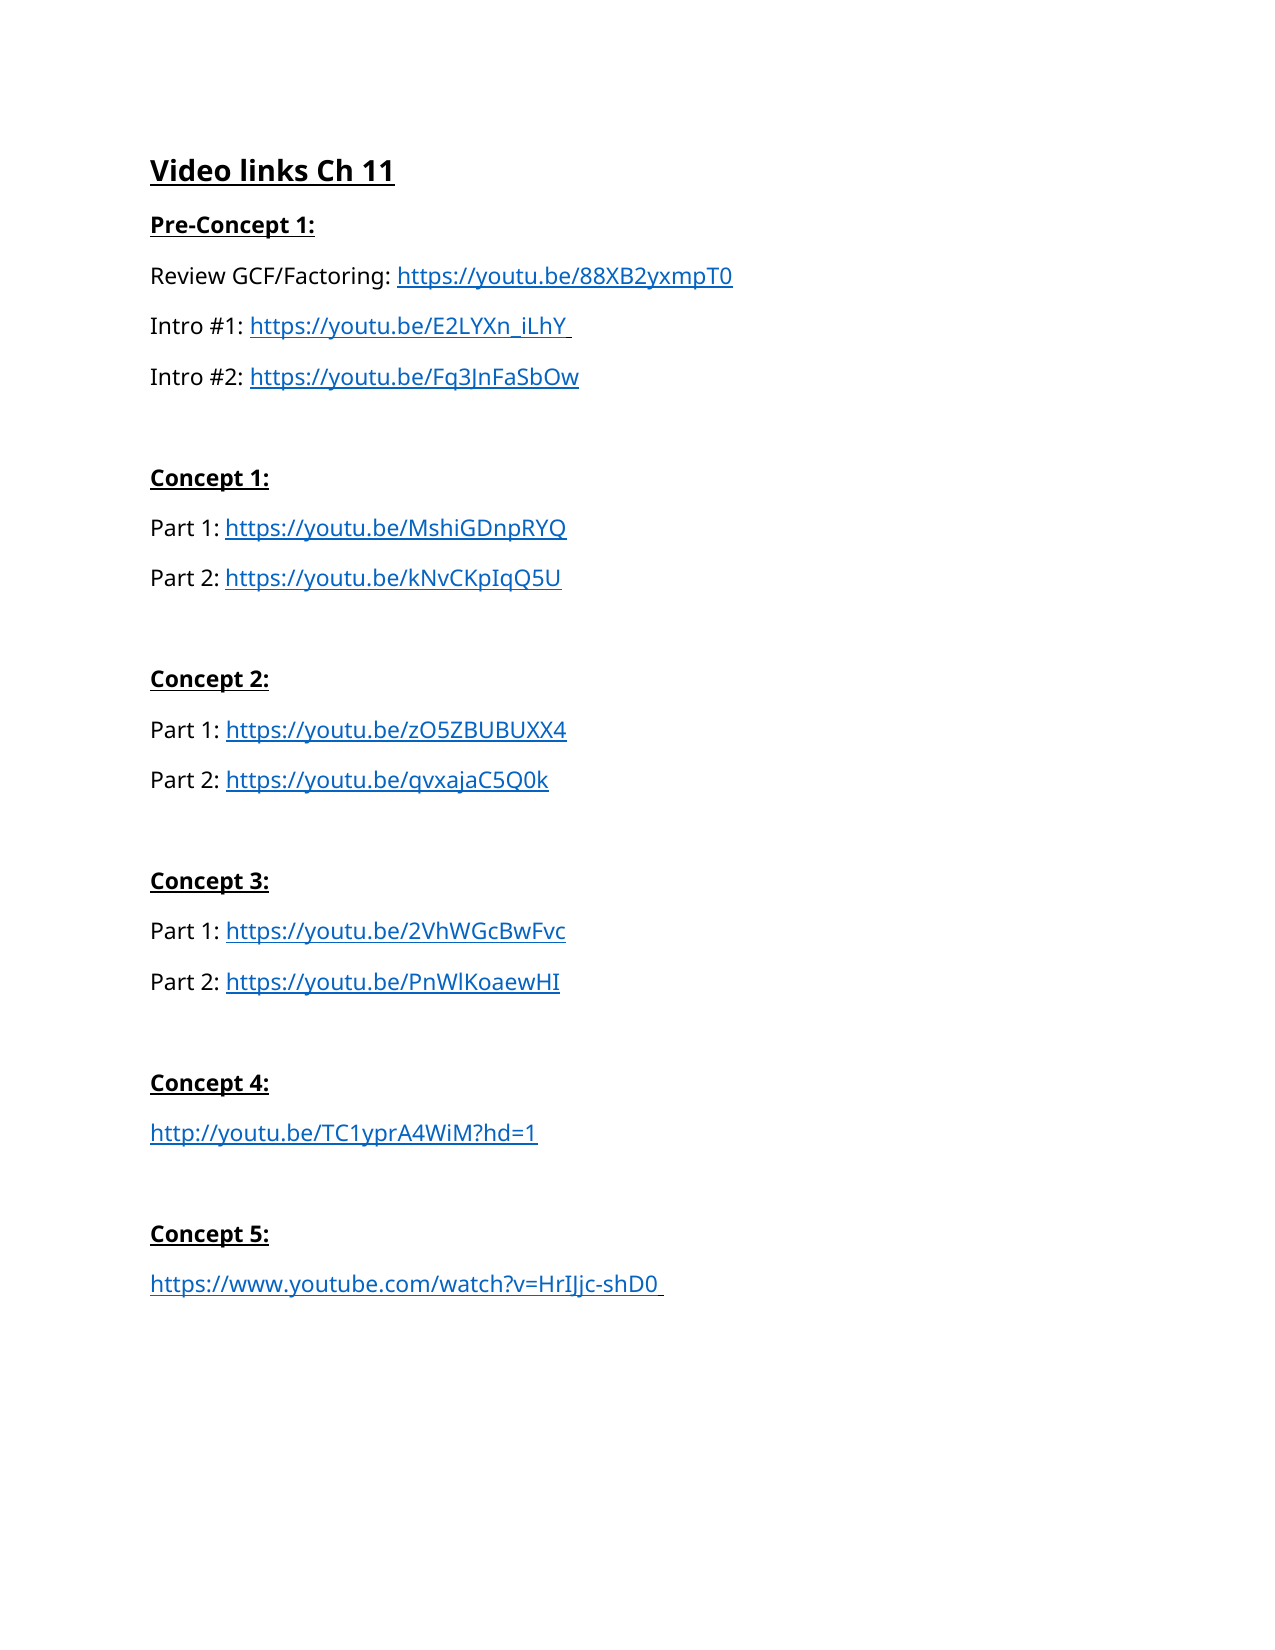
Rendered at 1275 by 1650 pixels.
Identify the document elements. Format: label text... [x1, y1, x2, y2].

text Pre-Concept 1: [150, 209, 1125, 241]
text Intro #1: https://youtu.be/E2LYXn_iLhY [150, 310, 1125, 342]
text Concept 3: [150, 865, 1125, 896]
text Part 1: https://youtu.be/zO5ZBUBUXX4 [150, 714, 1125, 745]
text Part 2: https://youtu.be/PnWlKoaewHI [150, 966, 1125, 997]
text http://youtu.be/TC1yprA4WiM?hd=1 [150, 1117, 1125, 1148]
text Video links Ch 11 [150, 150, 1125, 190]
text Concept 2: [150, 663, 1125, 694]
text Concept 5: [150, 1218, 1125, 1249]
text Intro #2: https://youtu.be/Fq3JnFaSbOw [150, 361, 1125, 392]
text Part 1: https://youtu.be/MshiGDnpRYQ [150, 512, 1125, 543]
text Part 1: https://youtu.be/2VhWGcBwFvc [150, 915, 1125, 947]
text Part 2: https://youtu.be/qvxajaC5Q0k [150, 764, 1125, 795]
text https://www.youtube.com/watch?v=HrIJjc-shD0 [150, 1268, 1125, 1299]
text Concept 1: [150, 462, 1125, 493]
text Review GCF/Factoring: https://youtu.be/88XB2yxmpT0 [150, 260, 1125, 291]
text Part 2: https://youtu.be/kNvCKpIqQ5U [150, 562, 1125, 594]
text Concept 4: [150, 1067, 1125, 1098]
